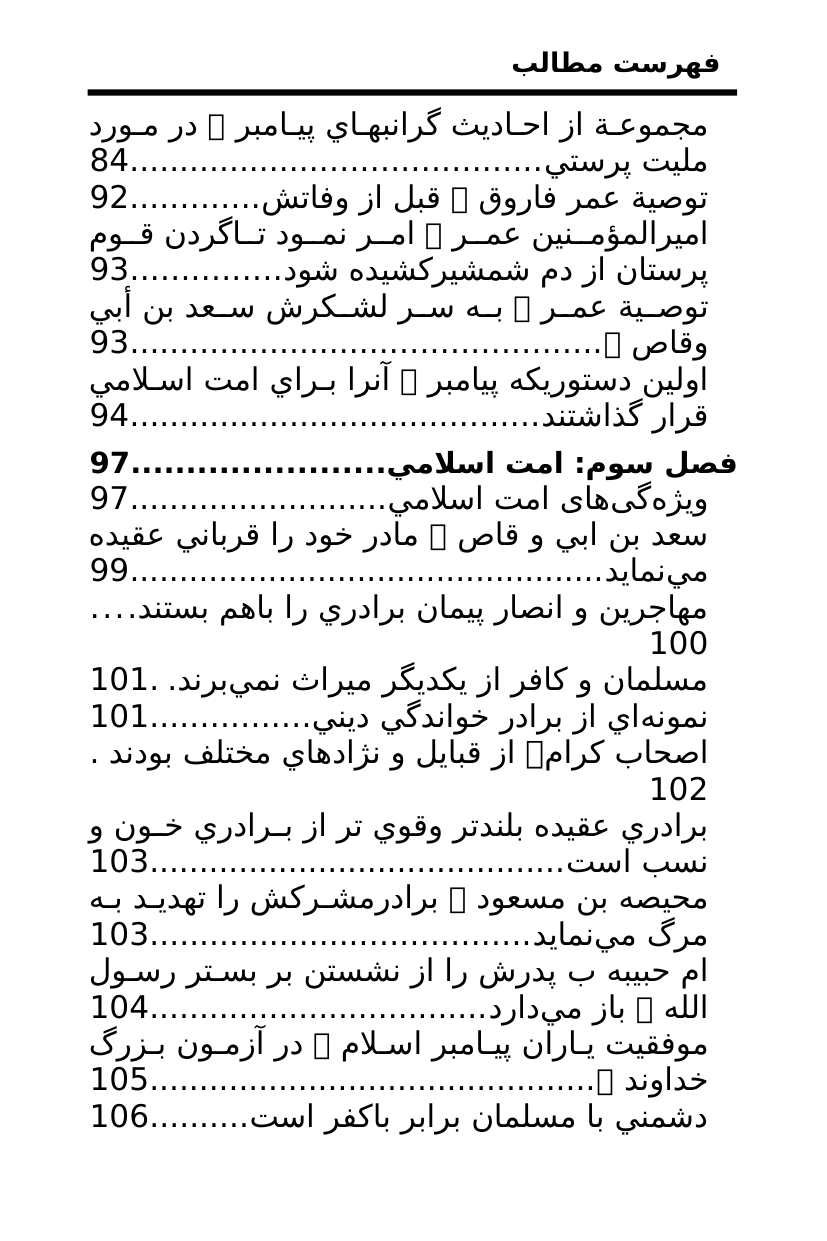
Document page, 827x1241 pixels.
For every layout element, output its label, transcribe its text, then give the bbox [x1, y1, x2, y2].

text فصل سوم: امت اسلامي 97 [89, 446, 738, 480]
text سعد بن ابي و قاص مادر خود را قرباني عقيده مي‌نمايد 99 [89, 516, 708, 589]
text برادري عقيده بلند‌تر وقوي تر از برادري خون و نسب است 103 [89, 807, 708, 880]
text محيصه بن مسعود برادرمشركش را تهديد به مرگ مي‌نمايد 103 [89, 880, 708, 953]
text ویژه‌گی‌های امت اسلامي 97 [89, 480, 708, 516]
text اولين دستوريكه پيامبر آنرا براي امت اسلامي قرار گذاشتند 94 [89, 361, 708, 433]
text توصیة عمر فاروق قبل از وفاتش 92 [89, 179, 708, 215]
text موفقيت ياران پيامبر اسلام در آزمون بزرگ خداوند 105 [89, 1025, 708, 1098]
text اميرالمؤمنين عمر امر نمود تاگردن قوم پرستان از دم شمشيركشيده شود 93 [89, 215, 708, 288]
text دشمني با مسلمان برابر باكفر است 106 [89, 1098, 708, 1134]
text مهاجرين و انصار پيمان برادري را باهم بستند 100 [89, 589, 708, 662]
text اصحاب كرام از قبايل و نژاد‌هاي مختلف بودند 102 [89, 734, 708, 807]
text نمونه‌اي از برادر خواندگي ديني 101 [89, 698, 708, 734]
text مجموعة از احاديث گرانبهاي پيامبر در مورد مليت پرستي 84 [89, 106, 708, 179]
text توصية عمر به سر لشكرش سعد بن أبي وقاص 93 [89, 288, 708, 361]
text مسلمان و كافر از يكديگر ميراث نمي‌برند 101 [89, 662, 708, 698]
text ام حبيبه ب پدرش را از نشستن بر بستر رسول الله باز مي‌دارد 104 [89, 953, 708, 1025]
